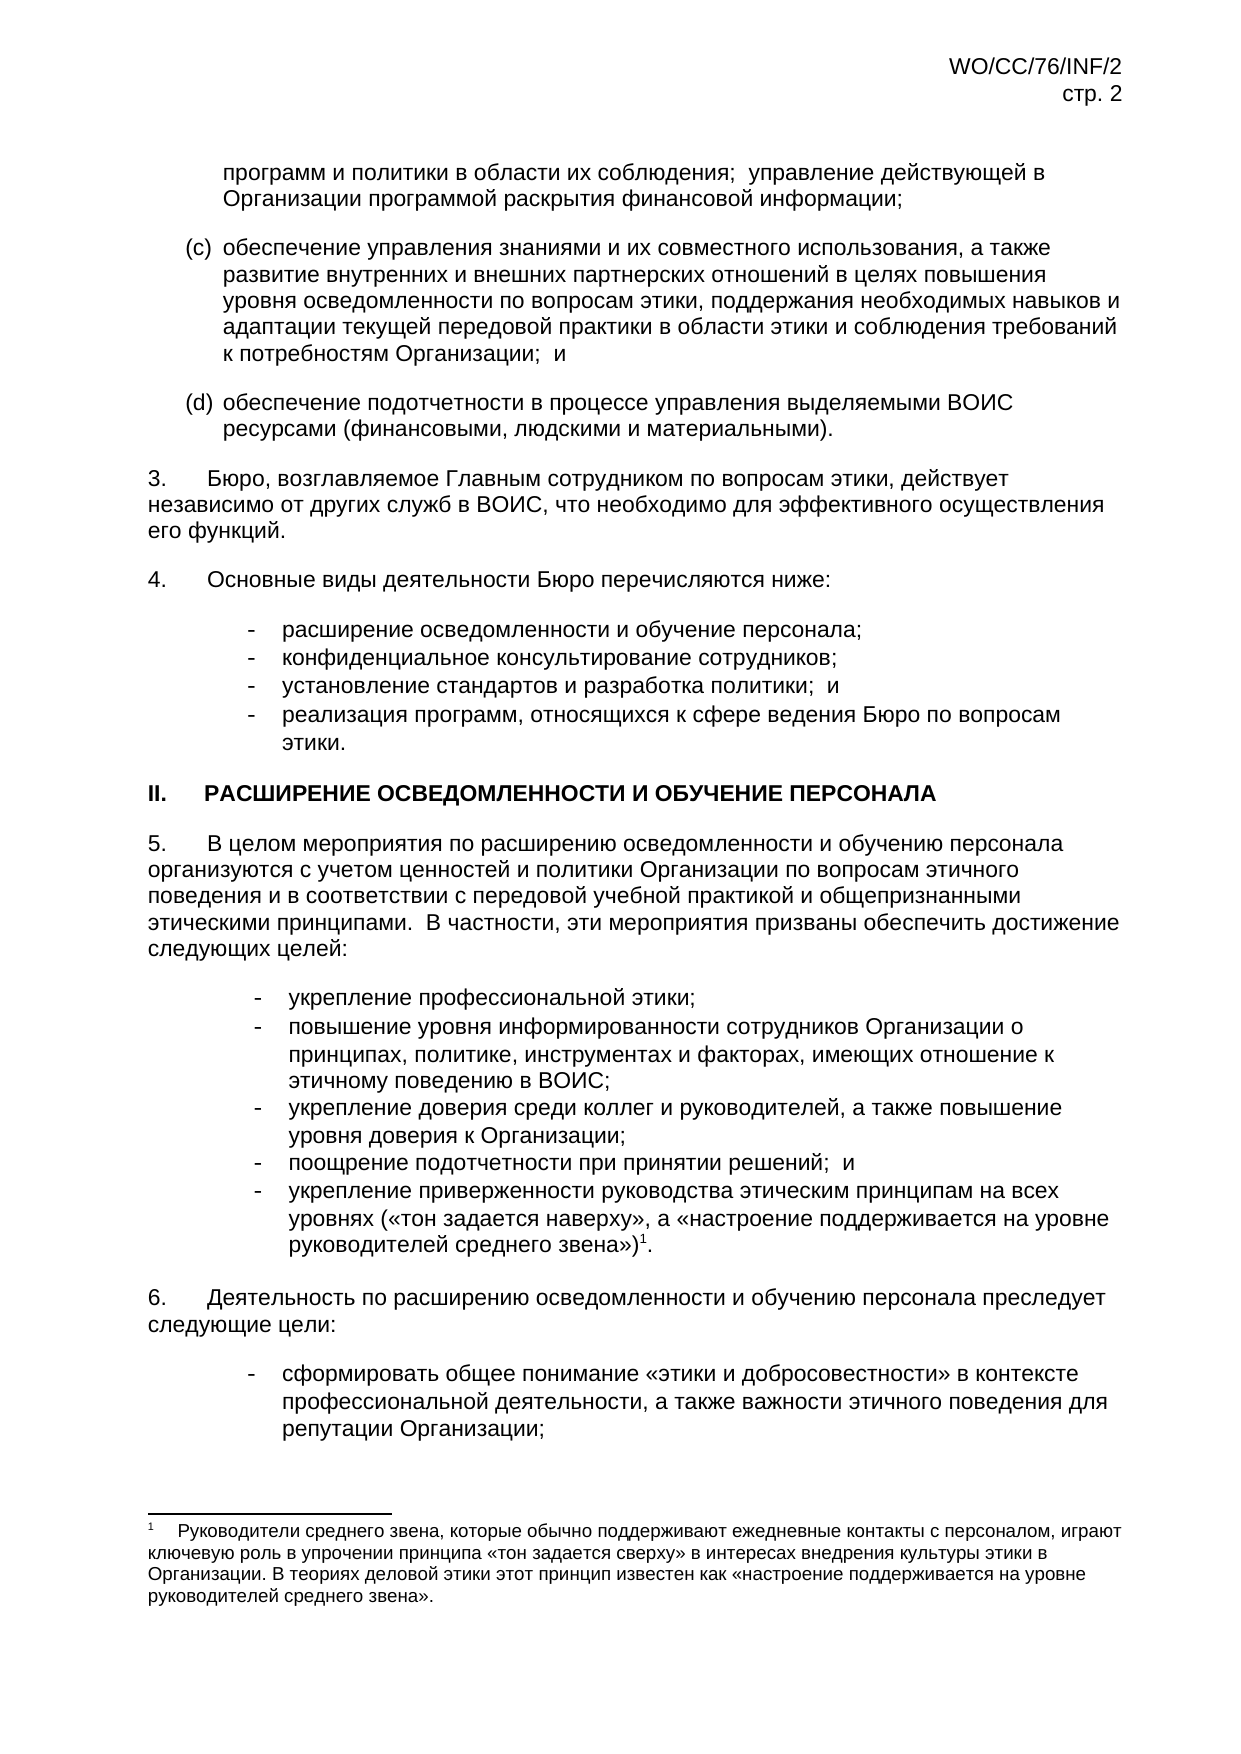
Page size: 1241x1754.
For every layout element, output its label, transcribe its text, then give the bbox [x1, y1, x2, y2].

text В целом мероприятия по расширению осведомленности и обучению персонала организуются с учетом ценностей и политики Организации по вопросам этичного поведения и в соответствии с передовой учебной практикой и общепризнанными этическими принципами. В частности, эти мероприятия призваны обеспечить достижение следующих целей: [148, 830, 1122, 961]
list реализация программ, относящихся к сфере ведения Бюро по вопросам этики. [244, 701, 1122, 755]
list повышение уровня информированности сотрудников Организации о принципах, политике, инструментах и факторах, имеющих отношение к этичному поведению в ВОИС; [251, 1013, 1122, 1094]
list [185, 158, 1122, 211]
list поощрение подотчетности при принятии решений; и [251, 1148, 1122, 1177]
list укрепление приверженности руководства этическим принципам на всех уровнях («тон задается наверху», а «настроение поддерживается на уровне руководителей среднего звена»). [251, 1177, 1122, 1258]
list укрепление доверия среди коллег и руководителей, а также повышение уровня доверия к Организации; [251, 1094, 1122, 1148]
text Основные виды деятельности Бюро перечисляются ниже: [148, 566, 1122, 593]
list укрепление профессиональной этики; [251, 984, 1122, 1013]
list расширение осведомленности и обучение персонала; [244, 616, 1122, 644]
list обеспечение управления знаниями и их совместного использования, а также развитие внутренних и внешних партнерских отношений в целях повышения уровня осведомленности по вопросам этики, поддержания необходимых навыков и адаптации текущей передовой практики в области этики и соблюдения требований к потребностям Организации; и [185, 234, 1122, 366]
text Бюро, возглавляемое Главным сотрудником по вопросам этики, действует независимо от других служб в ВОИС, что необходимо для эффективного осуществления его функций. [148, 464, 1122, 543]
list сформировать общее понимание «этики и добросовестности» в контексте профессиональной деятельности, а также важности этичного поведения для репутации Организации; [244, 1360, 1122, 1441]
list установление стандартов и разработка политики; и [244, 672, 1122, 701]
subtitle расширение осведомленности и обучение персонала [148, 780, 1122, 807]
list конфиденциальное консультирование сотрудников; [244, 644, 1122, 672]
text Деятельность по расширению осведомленности и обучению персонала преследует следующие цели: [148, 1284, 1122, 1337]
list обеспечение подотчетности в процессе управления выделяемыми ВОИС ресурсами (финансовыми, людскими и материальными). [185, 389, 1122, 442]
